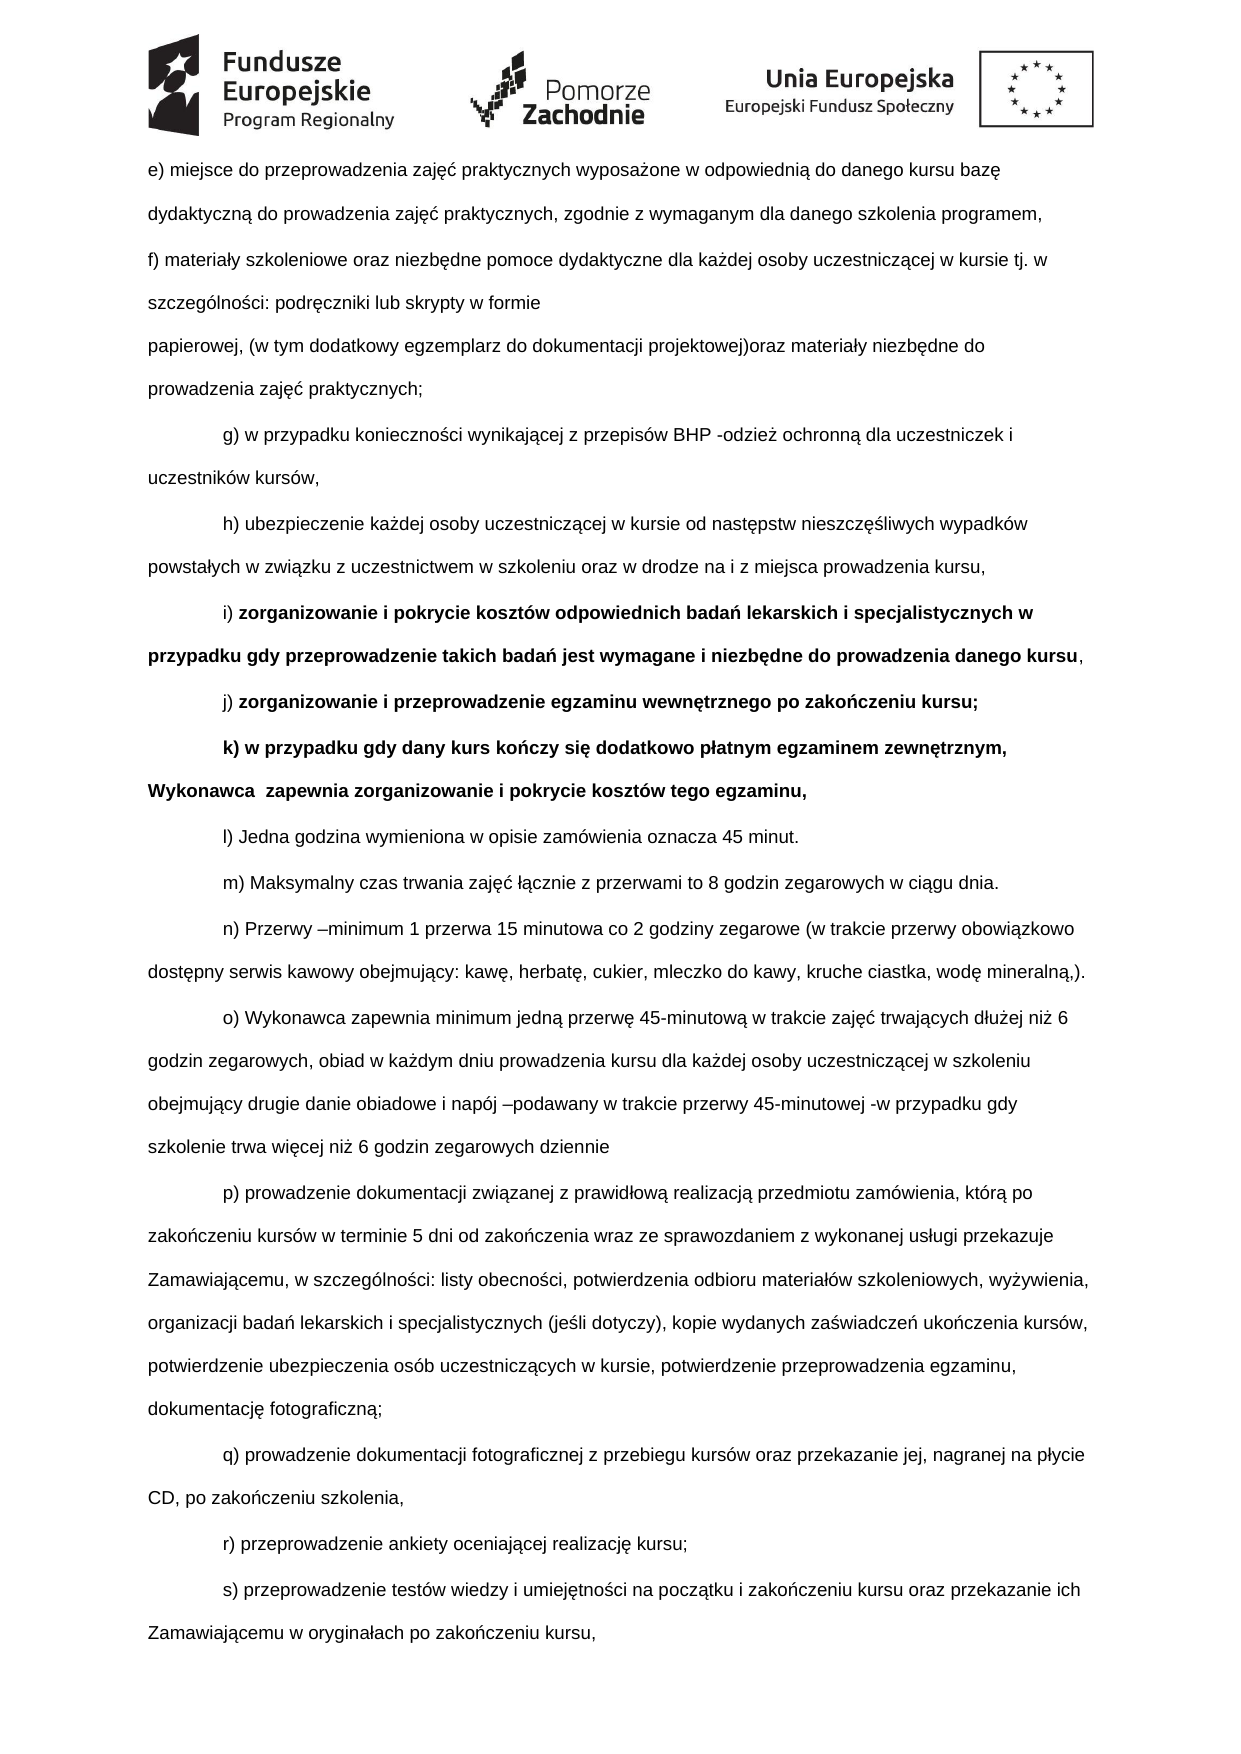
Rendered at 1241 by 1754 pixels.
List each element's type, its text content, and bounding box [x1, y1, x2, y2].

list p) prowadzenie dokumentacji związanej z prawidłową realizacją przedmiotu zamówienia, którą po zakończeniu kursów w terminie 5 dni od zakończenia wraz ze sprawozdaniem z wykonanej usługi przekazuje Zamawiającemu, w szczególności: listy obecności, potwierdzenia odbioru materiałów szkoleniowych, wyżywienia, organizacji badań lekarskich i specjalistycznych (jeśli dotyczy), kopie wydanych zaświadczeń ukończenia kursów, potwierdzenie ubezpieczenia osób uczestniczących w kursie, potwierdzenie przeprowadzenia egzaminu, dokumentację fotograficzną; [148, 1182, 1093, 1419]
list h) ubezpieczenie każdej osoby uczestniczącej w kursie od następstw nieszczęśliwych wypadków powstałych w związku z uczestnictwem w szkoleniu oraz w drodze na i z miejsca prowadzenia kursu, [148, 513, 1093, 577]
list o) Wykonawca zapewnia minimum jedną przerwę 45-minutową w trakcie zajęć trwających dłużej niż 6 godzin zegarowych, obiad w każdym dniu prowadzenia kursu dla każdej osoby uczestniczącej w szkoleniu obejmujący drugie danie obiadowe i napój –podawany w trakcie przerwy 45-minutowej -w przypadku gdy szkolenie trwa więcej niż 6 godzin zegarowych dziennie [148, 1007, 1093, 1158]
list n) Przerwy –minimum 1 przerwa 15 minutowa co 2 godziny zegarowe (w trakcie przerwy obowiązkowo dostępny serwis kawowy obejmujący: kawę, herbatę, cukier, mleczko do kawy, kruche ciastka, wodę mineralną,). [148, 918, 1093, 982]
list k) w przypadku gdy dany kurs kończy się dodatkowo płatnym egzaminem zewnętrznym, Wykonawca zapewnia zorganizowanie i pokrycie kosztów tego egzaminu, [148, 737, 1093, 801]
picture [148, 34, 1094, 136]
list r) przeprowadzenie ankiety oceniającej realizację kursu; [148, 1533, 1093, 1554]
list j) zorganizowanie i przeprowadzenie egzaminu wewnętrznego po zakończeniu kursu; [148, 691, 1093, 712]
text e) miejsce do przeprowadzenia zajęć praktycznych wyposażone w odpowiednią do danego kursu bazę dydaktyczną do prowadzenia zajęć praktycznych, zgodnie z wymaganym dla danego szkolenia programem, [148, 159, 1093, 224]
text f) materiały szkoleniowe oraz niezbędne pomoce dydaktyczne dla każdej osoby uczestniczącej w kursie tj. w szczególności: podręczniki lub skrypty w formie [148, 248, 1093, 313]
list i) zorganizowanie i pokrycie kosztów odpowiednich badań lekarskich i specjalistycznych w przypadku gdy przeprowadzenie takich badań jest wymagane i niezbędne do prowadzenia danego kursu, [148, 602, 1093, 666]
list s) przeprowadzenie testów wiedzy i umiejętności na początku i zakończeniu kursu oraz przekazanie ich Zamawiającemu w oryginałach po zakończeniu kursu, [148, 1579, 1093, 1643]
list m) Maksymalny czas trwania zajęć łącznie z przerwami to 8 godzin zegarowych w ciągu dnia. [148, 872, 1093, 893]
text papierowej, (w tym dodatkowy egzemplarz do dokumentacji projektowej)oraz materiały niezbędne do prowadzenia zajęć praktycznych; [148, 334, 1093, 399]
list l) Jedna godzina wymieniona w opisie zamówienia oznacza 45 minut. [148, 826, 1093, 847]
list g) w przypadku konieczności wynikającej z przepisów BHP -odzież ochronną dla uczestniczek i uczestników kursów, [148, 424, 1093, 488]
list q) prowadzenie dokumentacji fotograficznej z przebiegu kursów oraz przekazanie jej, nagranej na płycie CD, po zakończeniu szkolenia, [148, 1444, 1093, 1508]
